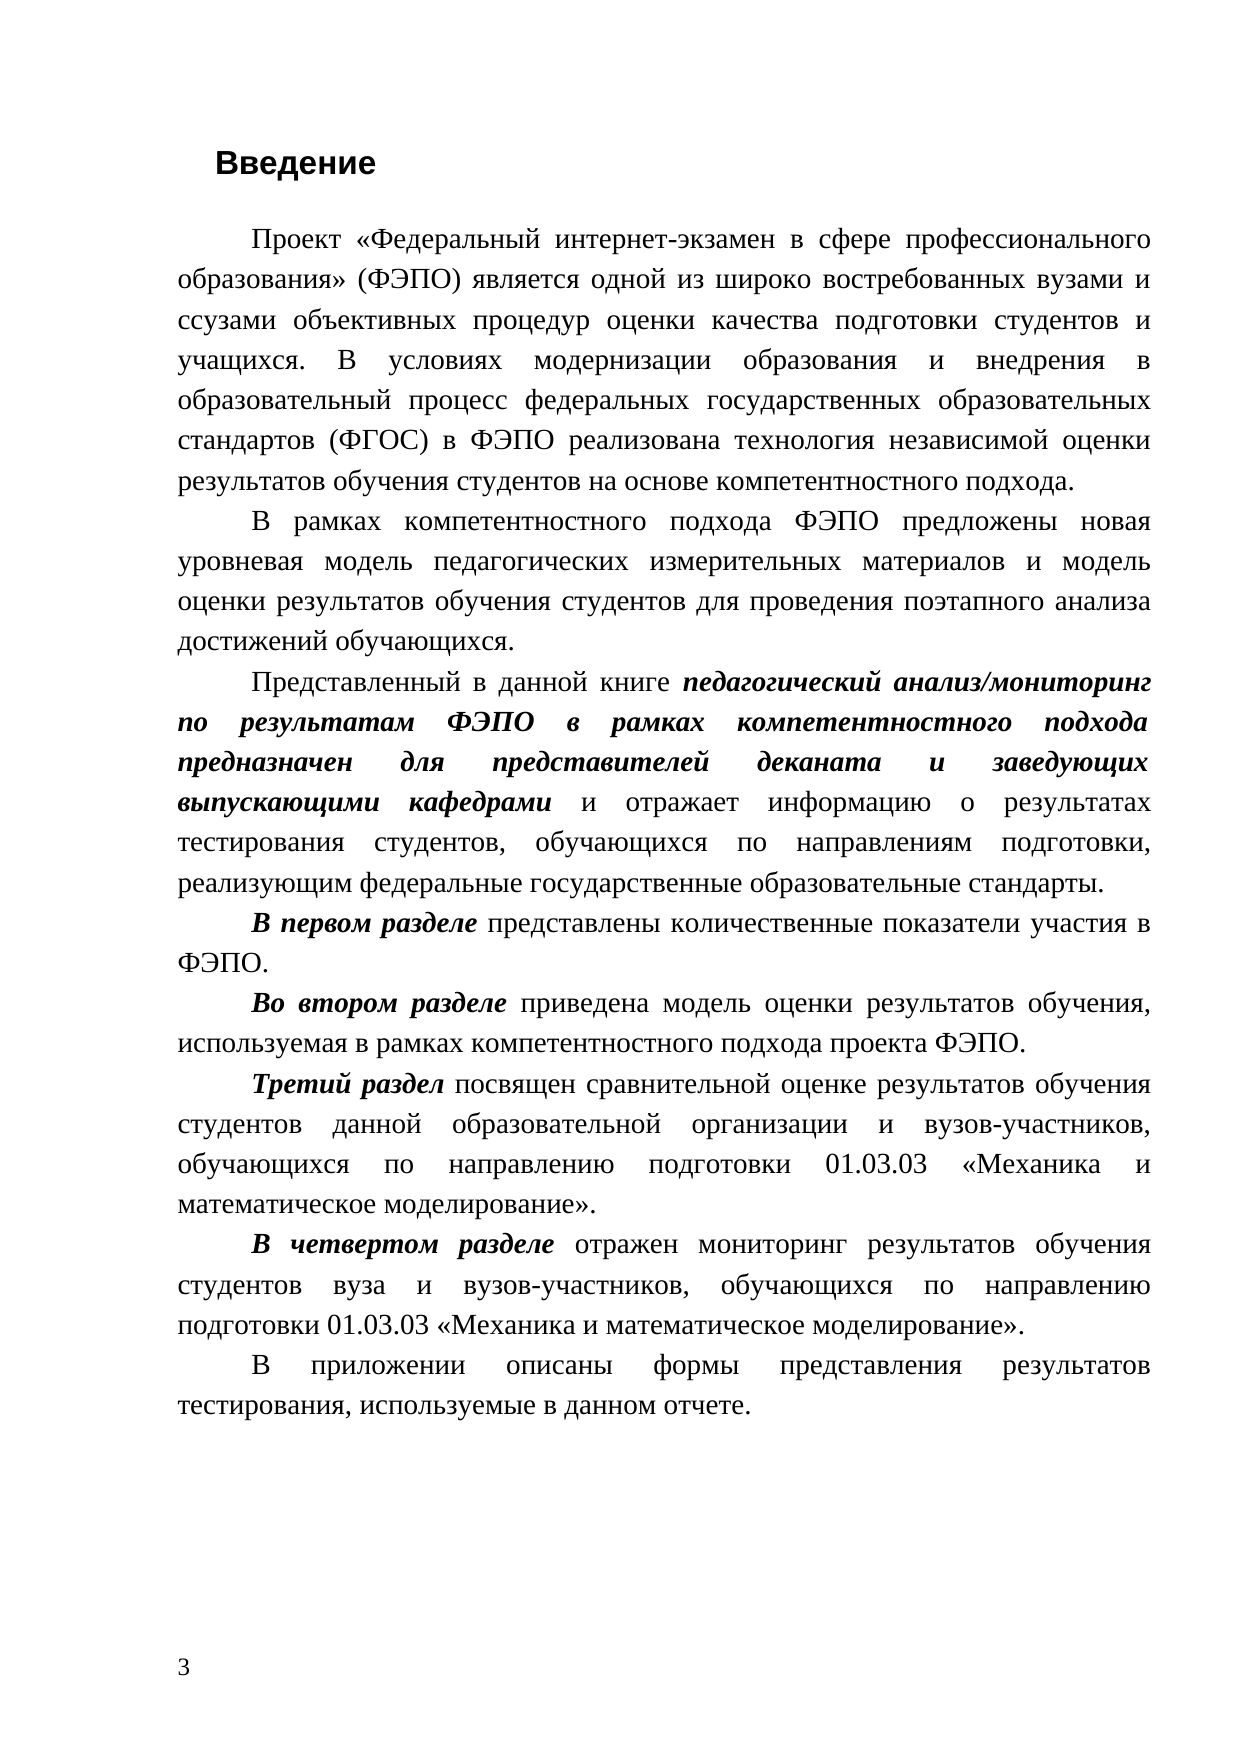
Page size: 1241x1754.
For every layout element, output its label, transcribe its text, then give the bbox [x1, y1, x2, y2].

text Представленный в данной книге педагогический анализ/мониторинг по результатам ФЭПО в рамках компетентностного подхода предназначен для представителей деканата и заведующих выпускающими кафедрами и отражает информацию о результатах тестирования студентов, обучающихся по направлениям подготовки, реализующим федеральные государственные образовательные стандарты. [177, 664, 1152, 898]
text Третий раздел посвящен сравнительной оценке результатов обучения студентов данной образовательной организации и вузов-участников, обучающихся по направлению подготовки 01.03.03 «Механика и математическое моделирование». [177, 1066, 1152, 1220]
text Проект «Федеральный интернет-экзамен в сфере профессионального образования» (ФЭПО) является одной из широко востребованных вузами и ссузами объективных процедур оценки качества подготовки студентов и учащихся. В условиях модернизации образования и внедрения в образовательный процесс федеральных государственных образовательных стандартов (ФГОС) в ФЭПО реализована технология независимой оценки результатов обучения студентов на основе компетентностного подхода. [177, 221, 1152, 496]
text В приложении описаны формы представления результатов тестирования, используемые в данном отчете. [177, 1347, 1152, 1421]
text В рамках компетентностного подхода ФЭПО предложены новая уровневая модель педагогических измерительных материалов и модель оценки результатов обучения студентов для проведения поэтапного анализа достижений обучающихся. [177, 503, 1152, 657]
text В четвертом разделе отражен мониторинг результатов обучения студентов вуза и вузов-участников, обучающихся по направлению подготовки 01.03.03 «Механика и математическое моделирование». [177, 1227, 1152, 1341]
text Во втором разделе приведена модель оценки результатов обучения, используемая в рамках компетентностного подхода проекта ФЭПО. [177, 985, 1152, 1059]
text В первом разделе представлены количественные показатели участия в ФЭПО. [177, 905, 1152, 979]
subtitle Введение [215, 143, 1152, 182]
